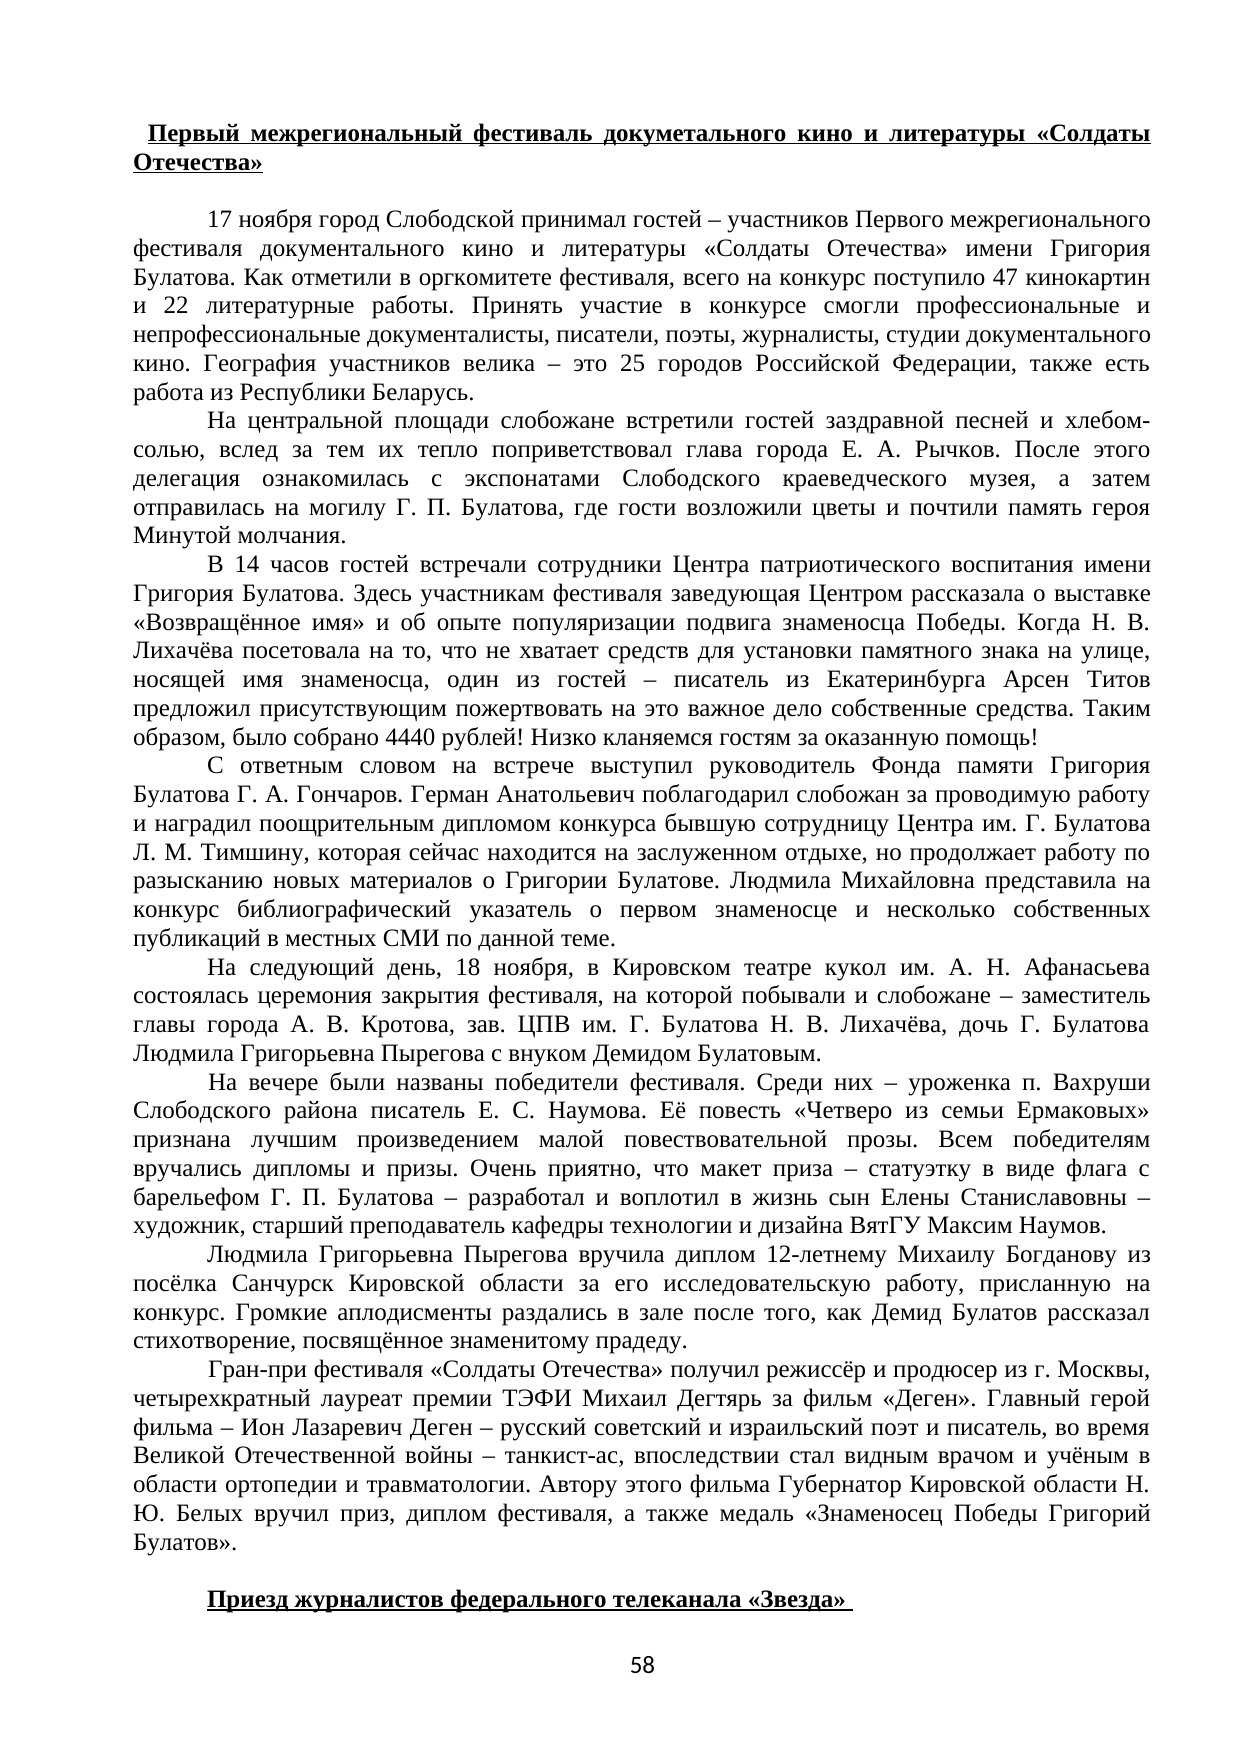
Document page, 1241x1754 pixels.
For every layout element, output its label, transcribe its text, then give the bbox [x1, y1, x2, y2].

text Гран-при фестиваля «Солдаты Отечества» получил режиссёр и продюсер из г. Москвы, четырехкратный лауреат премии ТЭФИ Михаил Дегтярь за фильм «Деген». Главный герой фильма – Ион Лазаревич Деген – русский советский и израильский поэт и писатель, во время Великой Отечественной войны – танкист-ас, впоследствии стал видным врачом и учёным в области ортопедии и травматологии. Автору этого фильма Губернатор Кировской области Н. Ю. Белых вручил приз, диплом фестиваля, а также медаль «Знаменосец Победы Григорий Булатов». [133, 1354, 1152, 1556]
text Приезд журналистов федерального телеканала «Звезда» [133, 1584, 1152, 1613]
text С ответным словом на встрече выступил руководитель Фонда памяти Григория Булатова Г. А. Гончаров. Герман Анатольевич поблагодарил слобожан за проводимую работу и наградил поощрительным дипломом конкурса бывшую сотрудницу Центра им. Г. Булатова Л. М. Тимшину, которая сейчас находится на заслуженном отдыхе, но продолжает работу по разысканию новых материалов о Григории Булатове. Людмила Михайловна представила на конкурс библиографический указатель о первом знаменосце и несколько собственных публикаций в местных СМИ по данной теме. [133, 751, 1152, 952]
text На вечере были названы победители фестиваля. Среди них – уроженка п. Вахруши Слободского района писатель Е. С. Наумова. Её повесть «Четверо из семьи Ермаковых» признана лучшим произведением малой повествовательной прозы. Всем победителям вручались дипломы и призы. Очень приятно, что макет приза – статуэтку в виде флага с барельефом Г. П. Булатова – разработал и воплотил в жизнь сын Елены Станиславовны – художник, старший преподаватель кафедры технологии и дизайна ВятГУ Максим Наумов. [133, 1067, 1152, 1239]
text 17 ноября город Слободской принимал гостей – участников Первого межрегионального фестиваля документального кино и литературы «Солдаты Отечества» имени Григория Булатова. Как отметили в оргкомитете фестиваля, всего на конкурс поступило 47 кинокартин и 22 литературные работы. Принять участие в конкурсе смогли профессиональные и непрофессиональные документалисты, писатели, поэты, журналисты, студии документального кино. География участников велика – это 25 городов Российской Федерации, также есть работа из Республики Беларусь. [133, 204, 1152, 406]
text Первый межрегиональный фестиваль докуметального кино и литературы «Солдаты Отечества» [133, 118, 1152, 176]
text Людмила Григорьевна Пырегова вручила диплом 12-летнему Михаилу Богданову из посёлка Санчурск Кировской области за его исследовательскую работу, присланную на конкурс. Громкие аплодисменты раздались в зале после того, как Демид Булатов рассказал стихотворение, посвящённое знаменитому прадеду. [133, 1239, 1152, 1354]
text На следующий день, 18 ноября, в Кировском театре кукол им. А. Н. Афанасьева состоялась церемония закрытия фестиваля, на которой побывали и слобожане – заместитель главы города А. В. Кротова, зав. ЦПВ им. Г. Булатова Н. В. Лихачёва, дочь Г. Булатова Людмила Григорьевна Пырегова с внуком Демидом Булатовым. [133, 952, 1152, 1067]
text В 14 часов гостей встречали сотрудники Центра патриотического воспитания имени Григория Булатова. Здесь участникам фестиваля заведующая Центром рассказала о выставке «Возвращённое имя» и об опыте популяризации подвига знаменосца Победы. Когда Н. В. Лихачёва посетовала на то, что не хватает средств для установки памятного знака на улице, носящей имя знаменосца, один из гостей – писатель из Екатеринбурга Арсен Титов предложил присутствующим пожертвовать на это важное дело собственные средства. Таким образом, было собрано 4440 рублей! Низко кланяемся гостям за оказанную помощь! [133, 549, 1152, 751]
text На центральной площади слобожане встретили гостей заздравной песней и хлебом-солью, вслед за тем их тепло поприветствовал глава города Е. А. Рычков. После этого делегация ознакомилась с экспонатами Слободского краеведческого музея, а затем отправилась на могилу Г. П. Булатова, где гости возложили цветы и почтили память героя Минутой молчания. [133, 406, 1152, 549]
